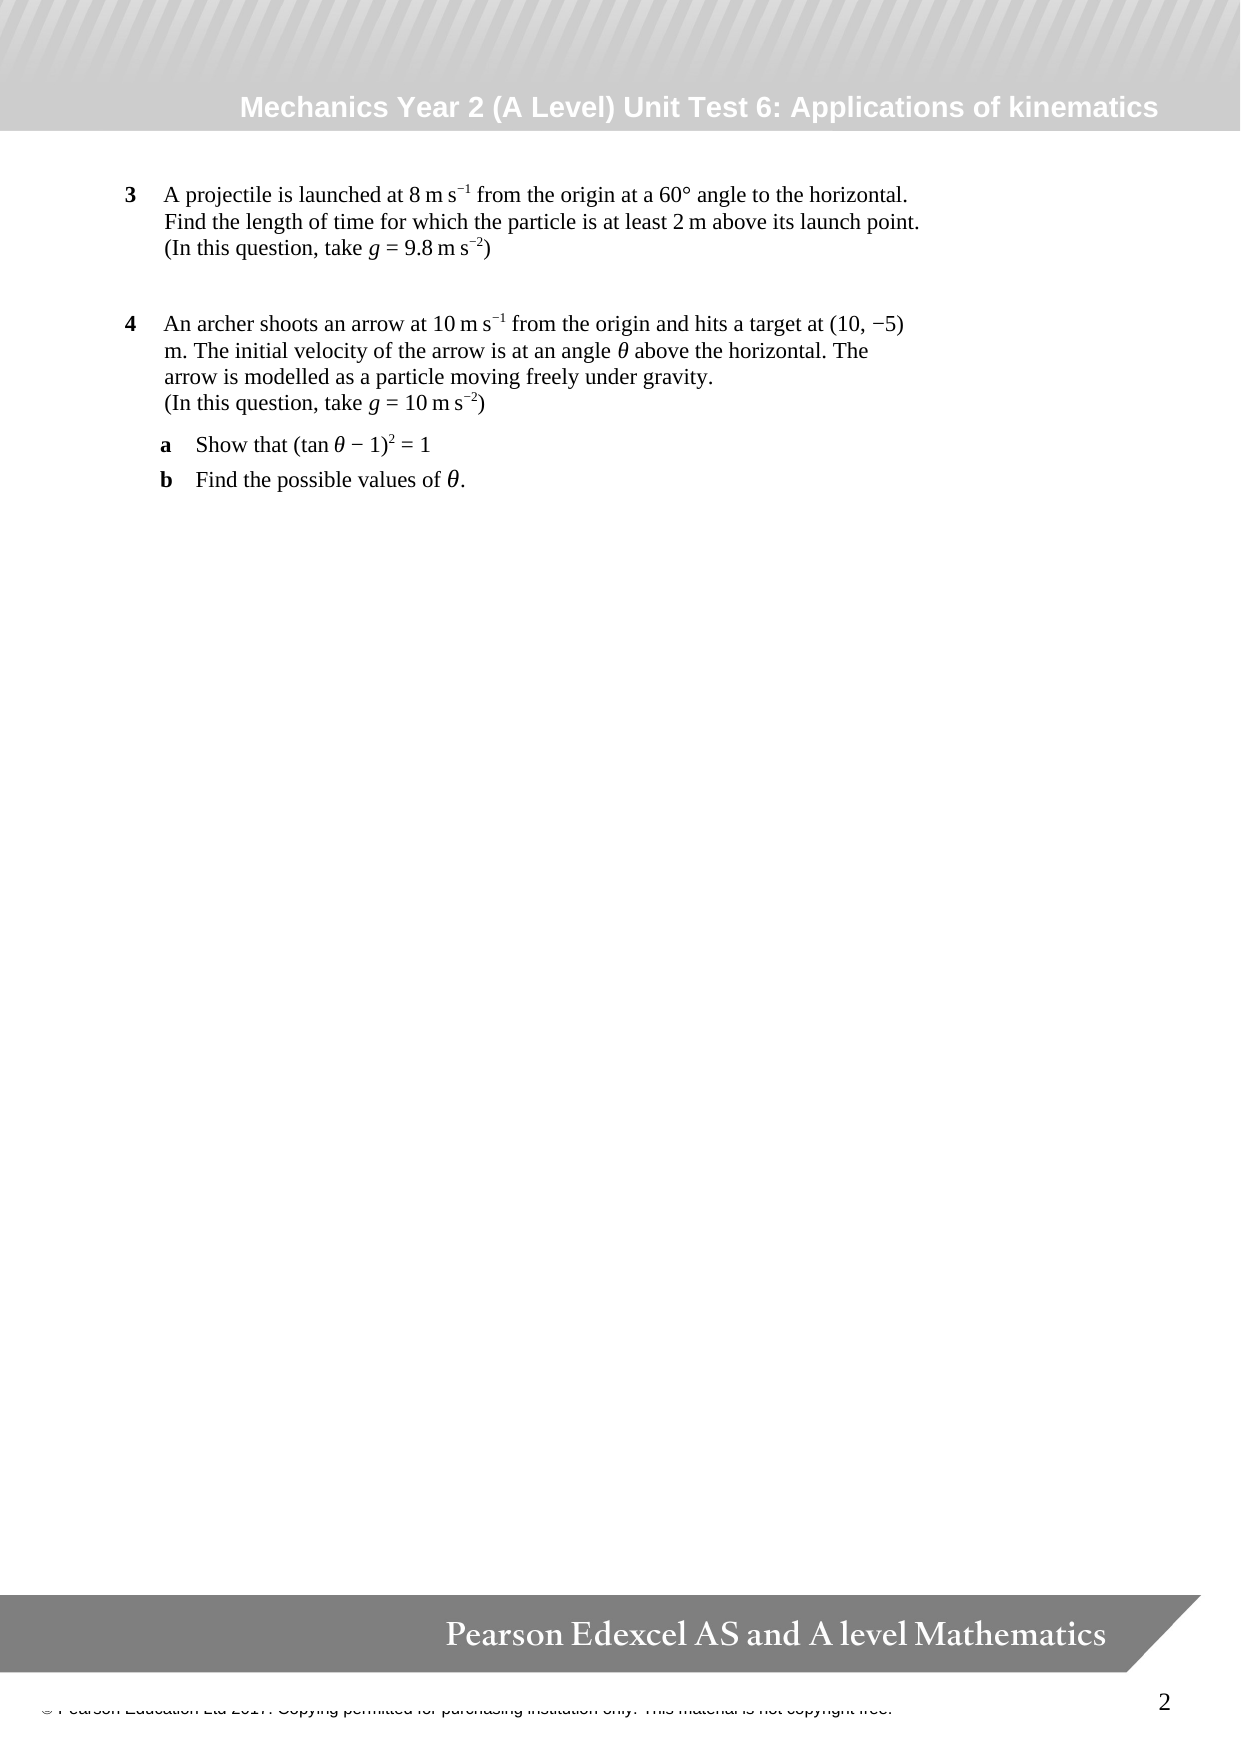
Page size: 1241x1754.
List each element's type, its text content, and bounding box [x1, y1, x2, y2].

text 4 An archer shoots an arrow at 10 m s−1 from the origin and hits a target at (10, −5) m. The initial velocity of the arrow is at an angle θ above the horizontal. The arrow is modelled as a particle moving freely under gravity. (In this question, take g = 10 m s−2) [124, 310, 922, 416]
text 3 A projectile is launched at 8 m s−1 from the origin at a 60° angle to the horizontal. Find the length of time for which the particle is at least 2 m above its launch point. (In this question, take g = 9.8 m s−2) (8 marks) [124, 181, 922, 260]
picture [0, 1595, 1236, 1711]
picture [0, 0, 1241, 131]
text a Show that (tan θ − 1)2 = 1 (11 marks) [160, 428, 922, 457]
text b Find the possible values of . (3 marks) [160, 464, 922, 493]
